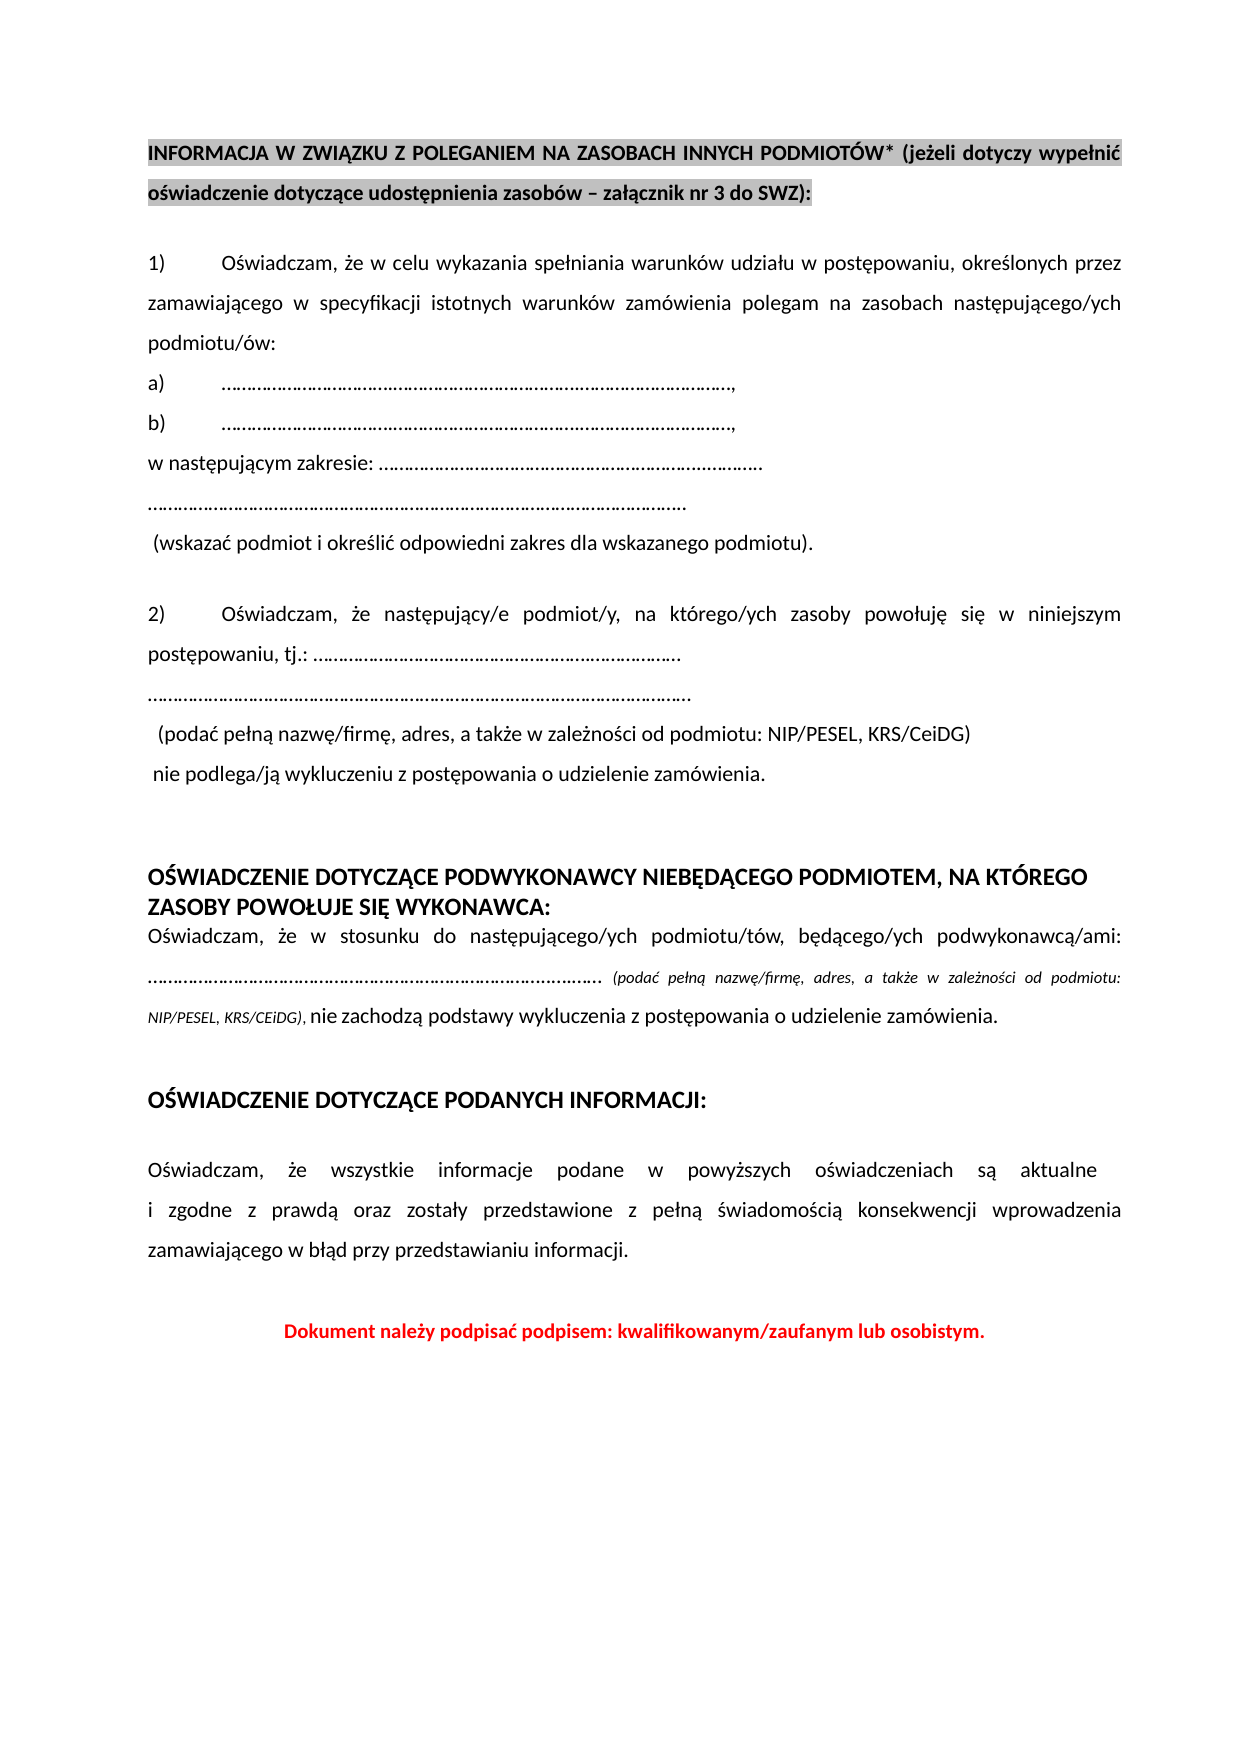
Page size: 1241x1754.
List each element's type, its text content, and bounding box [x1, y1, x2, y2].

text …………………………………………………………………………………………….. [148, 489, 1122, 516]
text 1) Oświadczam, że w celu wykazania spełniania warunków udziału w postępowaniu, określonych przez zamawiającego w specyfikacji istotnych warunków zamówienia polegam na zasobach następującego/ych podmiotu/ów: [148, 249, 1122, 356]
text Oświadczam, że w stosunku do następującego/ych podmiotu/tów, będącego/ych podwykonawcą/ami: ……………………………………………………………………..….…… (podać pełną nazwę/firmę, adres, a także w zależności od podmiotu: NIP/PESEL, KRS/CEiDG), nie zachodzą podstawy wykluczenia z postępowania o udzielenie zamówienia. [148, 922, 1122, 1029]
text a) …………………………….……………………………….…………………………, [148, 369, 1122, 396]
text Dokument należy podpisać podpisem: kwalifikowanym/zaufanym lub osobistym. [148, 1318, 1122, 1344]
text nie podlega/ją wykluczeniu z postępowania o udzielenie zamówienia. [148, 760, 1122, 787]
text OŚWIADCZENIE DOTYCZĄCE PODWYKONAWCY NIEBĘDĄCEGO PODMIOTEM, NA KTÓREGO ZASOBY POWOŁUJE SIĘ WYKONAWCA: [148, 861, 1122, 922]
text ……………………………………………………………………………………………… [148, 680, 1122, 707]
text w następującym zakresie: ………………………………………………………..……….. [148, 449, 1122, 476]
text (podać pełną nazwę/firmę, adres, a także w zależności od podmiotu: NIP/PESEL, KRS/CeiDG) [148, 720, 1122, 747]
text b) …………………………….……………………………….…………………………, [148, 409, 1122, 436]
text INFORMACJA W ZWIĄZKU Z POLEGANIEM NA ZASOBACH INNYCH PODMIOTÓW* (jeżeli dotyczy wypełnić oświadczenie dotyczące udostępnienia zasobów – załącznik nr 3 do SWZ): [148, 166, 1122, 206]
text OŚWIADCZENIE DOTYCZĄCE PODANYCH INFORMACJI: [148, 1084, 1122, 1114]
text 2) Oświadczam, że następujący/e podmiot/y, na którego/ych zasoby powołuję się w niniejszym postępowaniu, tj.: ……………………………………………….……………… [148, 600, 1122, 667]
text Oświadczam, że wszystkie informacje podane w powyższych oświadczeniach są aktualne i zgodne z prawdą oraz zostały przedstawione z pełną świadomością konsekwencji wprowadzenia zamawiającego w błąd przy przedstawianiu informacji. [148, 1157, 1122, 1263]
text (wskazać podmiot i określić odpowiedni zakres dla wskazanego podmiotu). [148, 529, 1122, 556]
